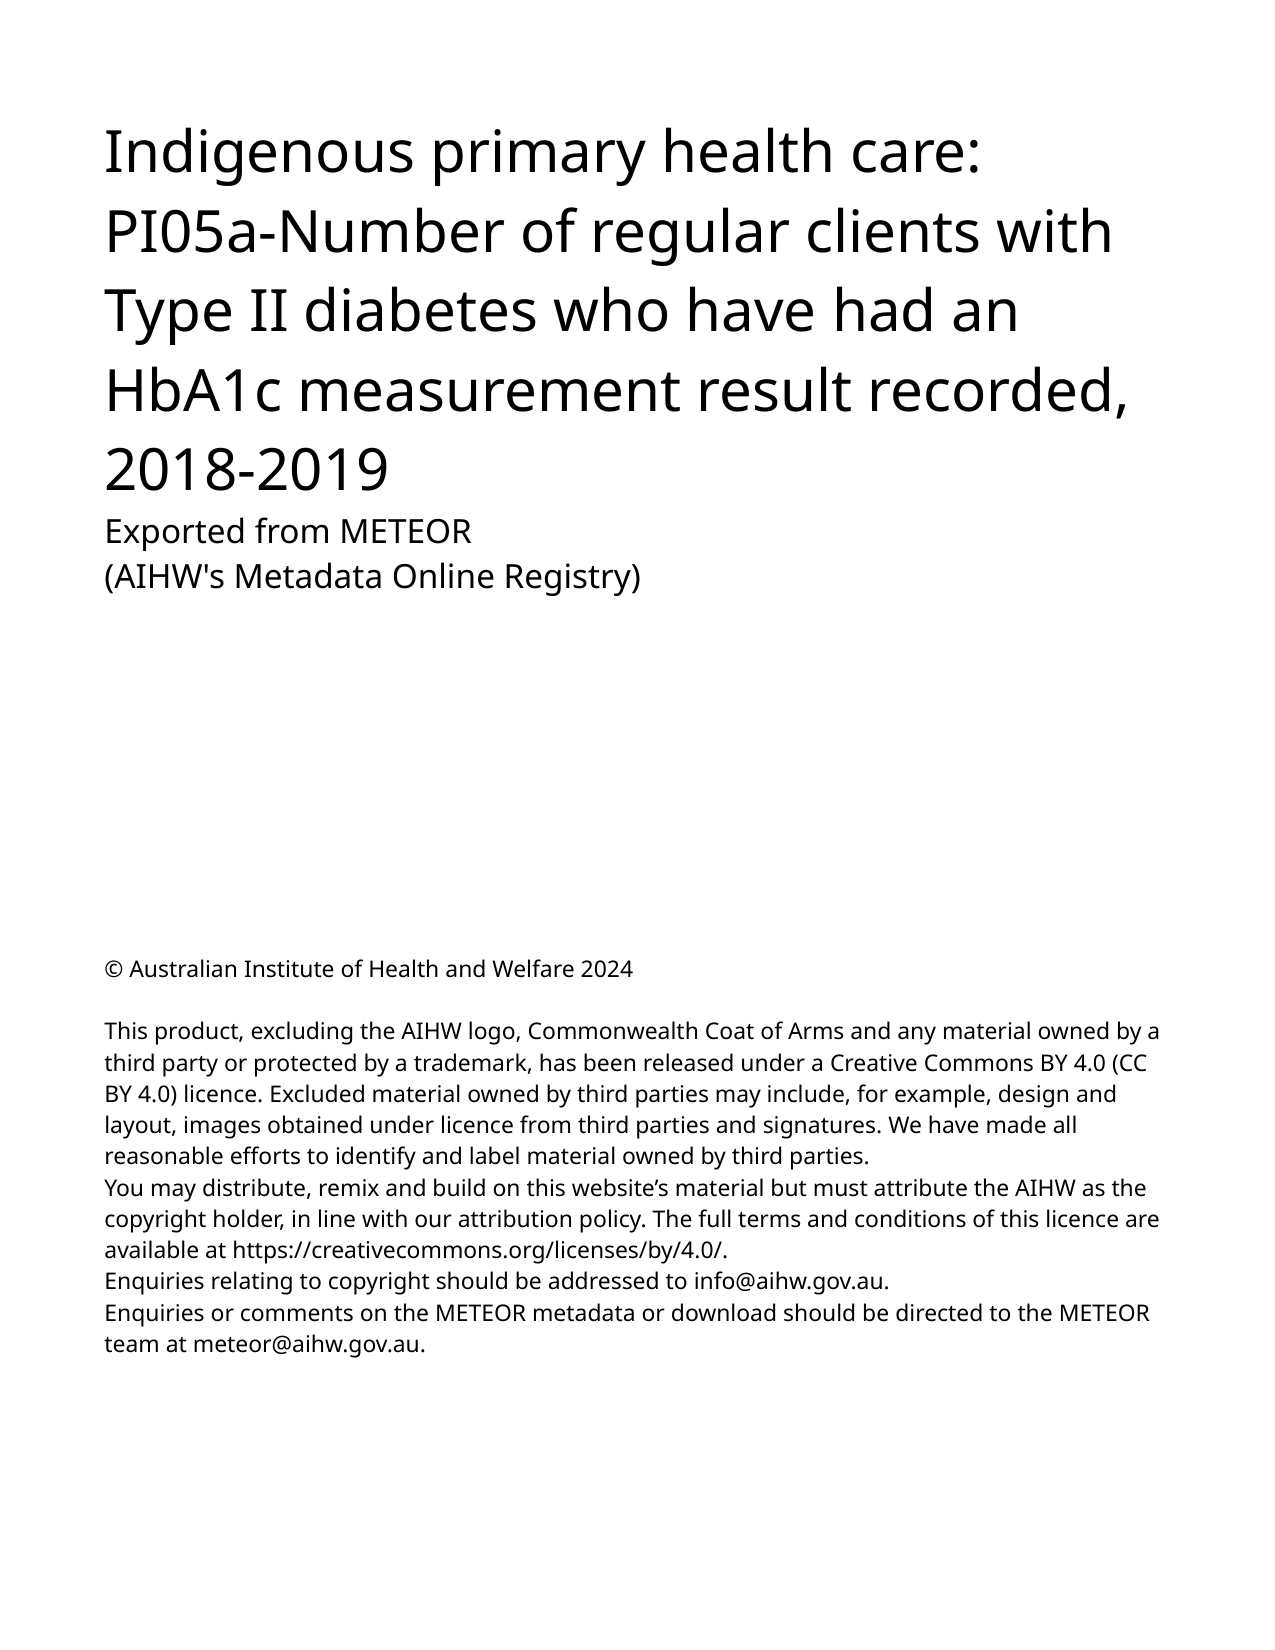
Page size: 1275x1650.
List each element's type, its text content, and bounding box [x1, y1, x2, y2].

text Enquiries relating to copyright should be addressed to info@aihw.gov.au. [104, 1265, 1171, 1297]
subtitle Exported from METEOR [104, 508, 1171, 553]
title Indigenous primary health care: PI05a-Number of regular clients with Type II diabetes who have had an HbA1c measurement result recorded, 2018-2019 [104, 110, 1171, 508]
text © Australian Institute of Health and Welfare 2024 [104, 953, 1171, 984]
text Enquiries or comments on the METEOR metadata or download should be directed to the METEOR team at meteor@aihw.gov.au. [104, 1297, 1171, 1359]
subtitle (AIHW's Metadata Online Registry) [104, 553, 1171, 599]
text This product, excluding the AIHW logo, Commonwealth Coat of Arms and any material owned by a third party or protected by a trademark, has been released under a Creative Commons BY 4.0 (CC BY 4.0) licence. Excluded material owned by third parties may include, for example, design and layout, images obtained under licence from third parties and signatures. We have made all reasonable efforts to identify and label material owned by third parties. [104, 1015, 1171, 1172]
text You may distribute, remix and build on this website’s material but must attribute the AIHW as the copyright holder, in line with our attribution policy. The full terms and conditions of this licence are available at https://creativecommons.org/licenses/by/4.0/. [104, 1172, 1171, 1265]
